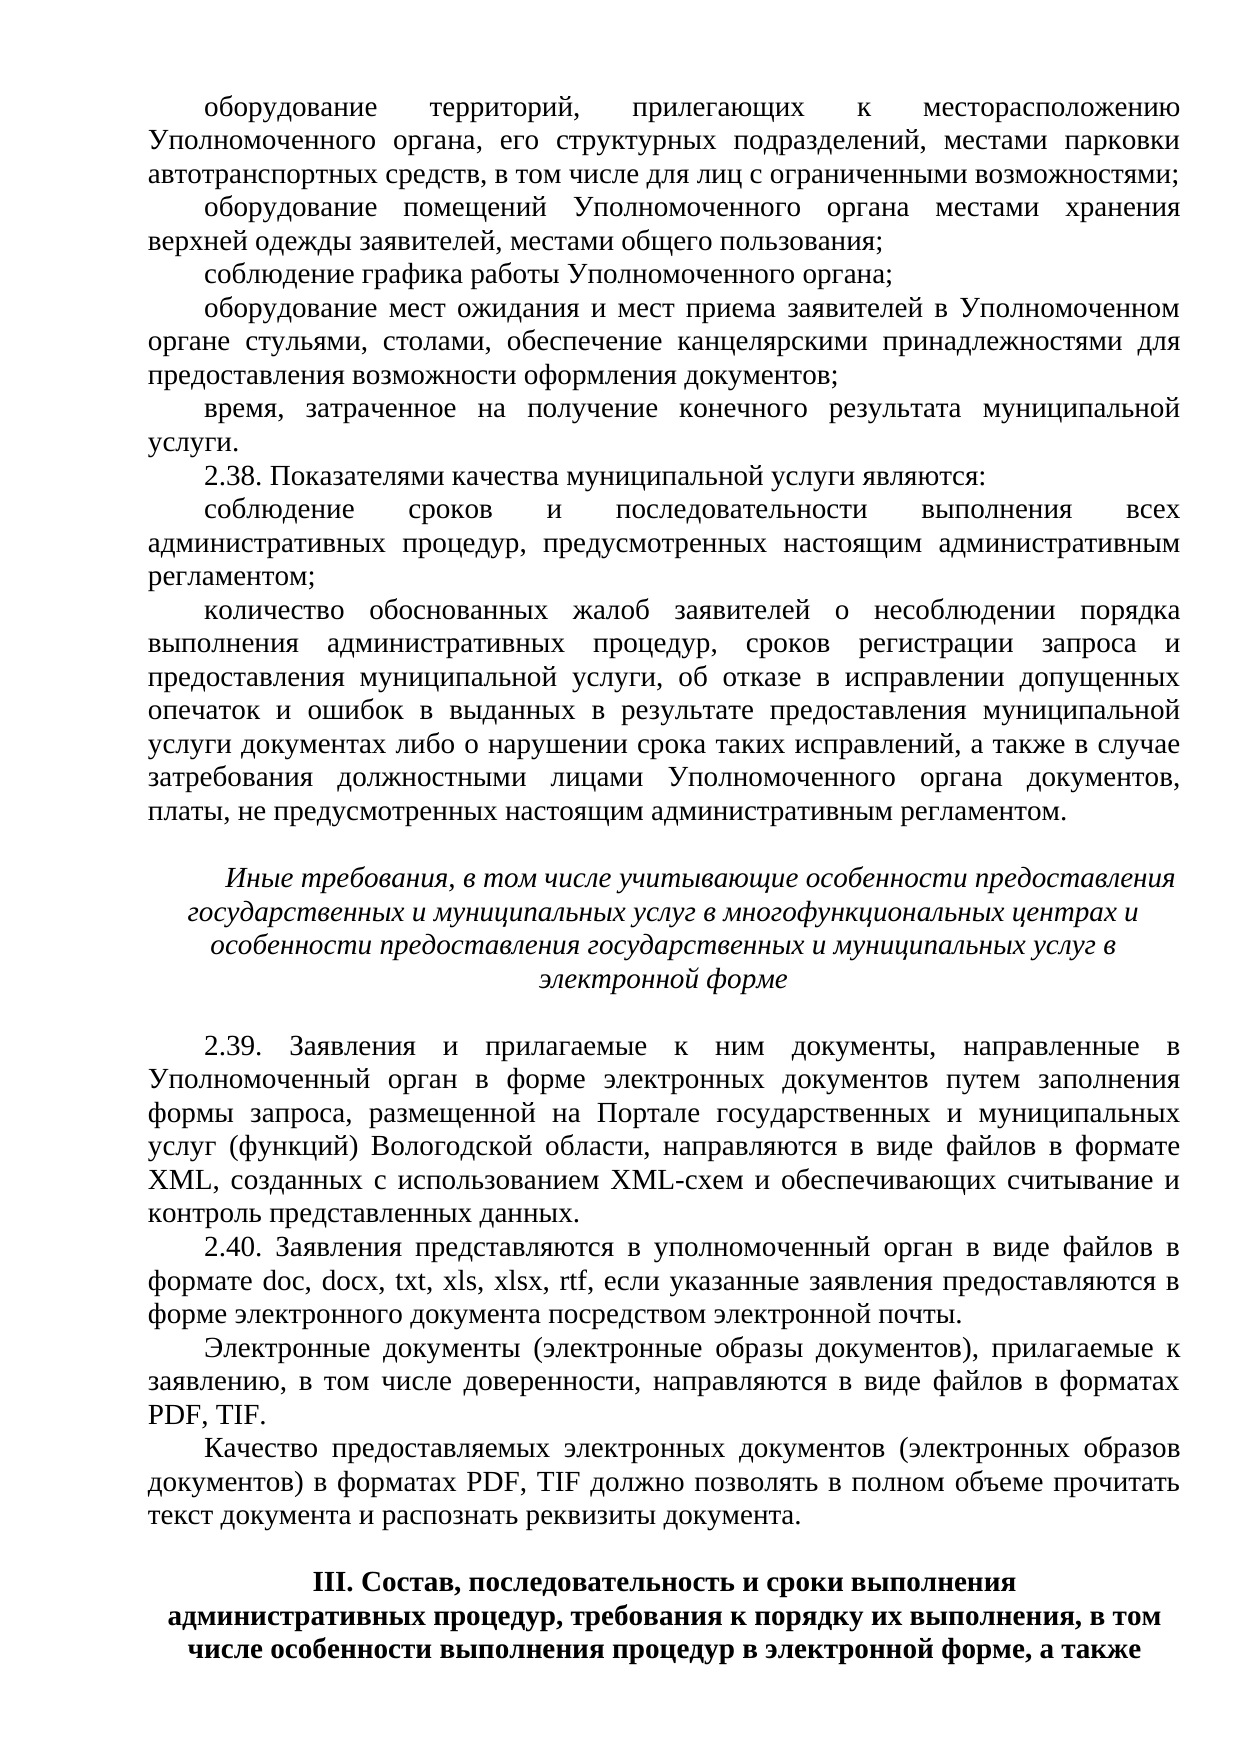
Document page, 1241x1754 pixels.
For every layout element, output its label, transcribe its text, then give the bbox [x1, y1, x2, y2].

text 2.39. Заявления и прилагаемые к ним документы, направленные в Уполномоченный орган в форме электронных документов путем заполнения формы запроса, размещенной на Портале государственных и муниципальных услуг (функций) Вологодской области, направляются в виде файлов в формате XML, созданных с использованием XML-схем и обеспечивающих считывание и контроль представленных данных. [148, 1028, 1181, 1229]
text Иные требования, в том числе учитывающие особенности предоставления государственных и муниципальных услуг в многофункциональных центрах и особенности предоставления государственных и муниципальных услуг в электронной форме [148, 860, 1181, 994]
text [148, 1598, 1181, 1665]
text оборудование мест ожидания и мест приема заявителей в Уполномоченном органе стульями, столами, обеспечение канцелярскими принадлежностями для предоставления возможности оформления документов; [148, 290, 1181, 391]
text соблюдение графика работы Уполномоченного органа; [148, 256, 1181, 290]
text Качество предоставляемых электронных документов (электронных образов документов) в форматах PDF, TIF должно позволять в полном объеме прочитать текст документа и распознать реквизиты документа. [148, 1430, 1181, 1531]
text время, затраченное на получение конечного результата муниципальной услуги. [148, 391, 1181, 458]
text соблюдение сроков и последовательности выполнения всех административных процедур, предусмотренных настоящим административным регламентом; [148, 491, 1181, 592]
text количество обоснованных жалоб заявителей о несоблюдении порядка выполнения административных процедур, сроков регистрации запроса и предоставления муниципальной услуги, об отказе в исправлении допущенных опечаток и ошибок в выданных в результате предоставления муниципальной услуги документах либо о нарушении срока таких исправлений, а также в случае затребования должностными лицами Уполномоченного органа документов, платы, не предусмотренных настоящим административным регламентом. [148, 592, 1181, 827]
text 2.40. Заявления представляются в уполномоченный орган в виде файлов в формате doc, docx, txt, xls, xlsx, rtf, если указанные заявления предоставляются в форме электронного документа посредством электронной почты. [148, 1229, 1181, 1330]
text Электронные документы (электронные образы документов), прилагаемые к заявлению, в том числе доверенности, направляются в виде файлов в форматах PDF, TIF. [148, 1330, 1181, 1430]
text оборудование территорий, прилегающих к месторасположению Уполномоченного органа, его структурных подразделений, местами парковки автотранспортных средств, в том числе для лиц с ограниченными возможностями; [148, 89, 1181, 189]
subtitle III. Состав, последовательность и сроки выполнения [148, 1564, 1181, 1598]
text 2.38. Показателями качества муниципальной услуги являются: [148, 458, 1181, 491]
text оборудование помещений Уполномоченного органа местами хранения верхней одежды заявителей, местами общего пользования; [148, 189, 1181, 256]
